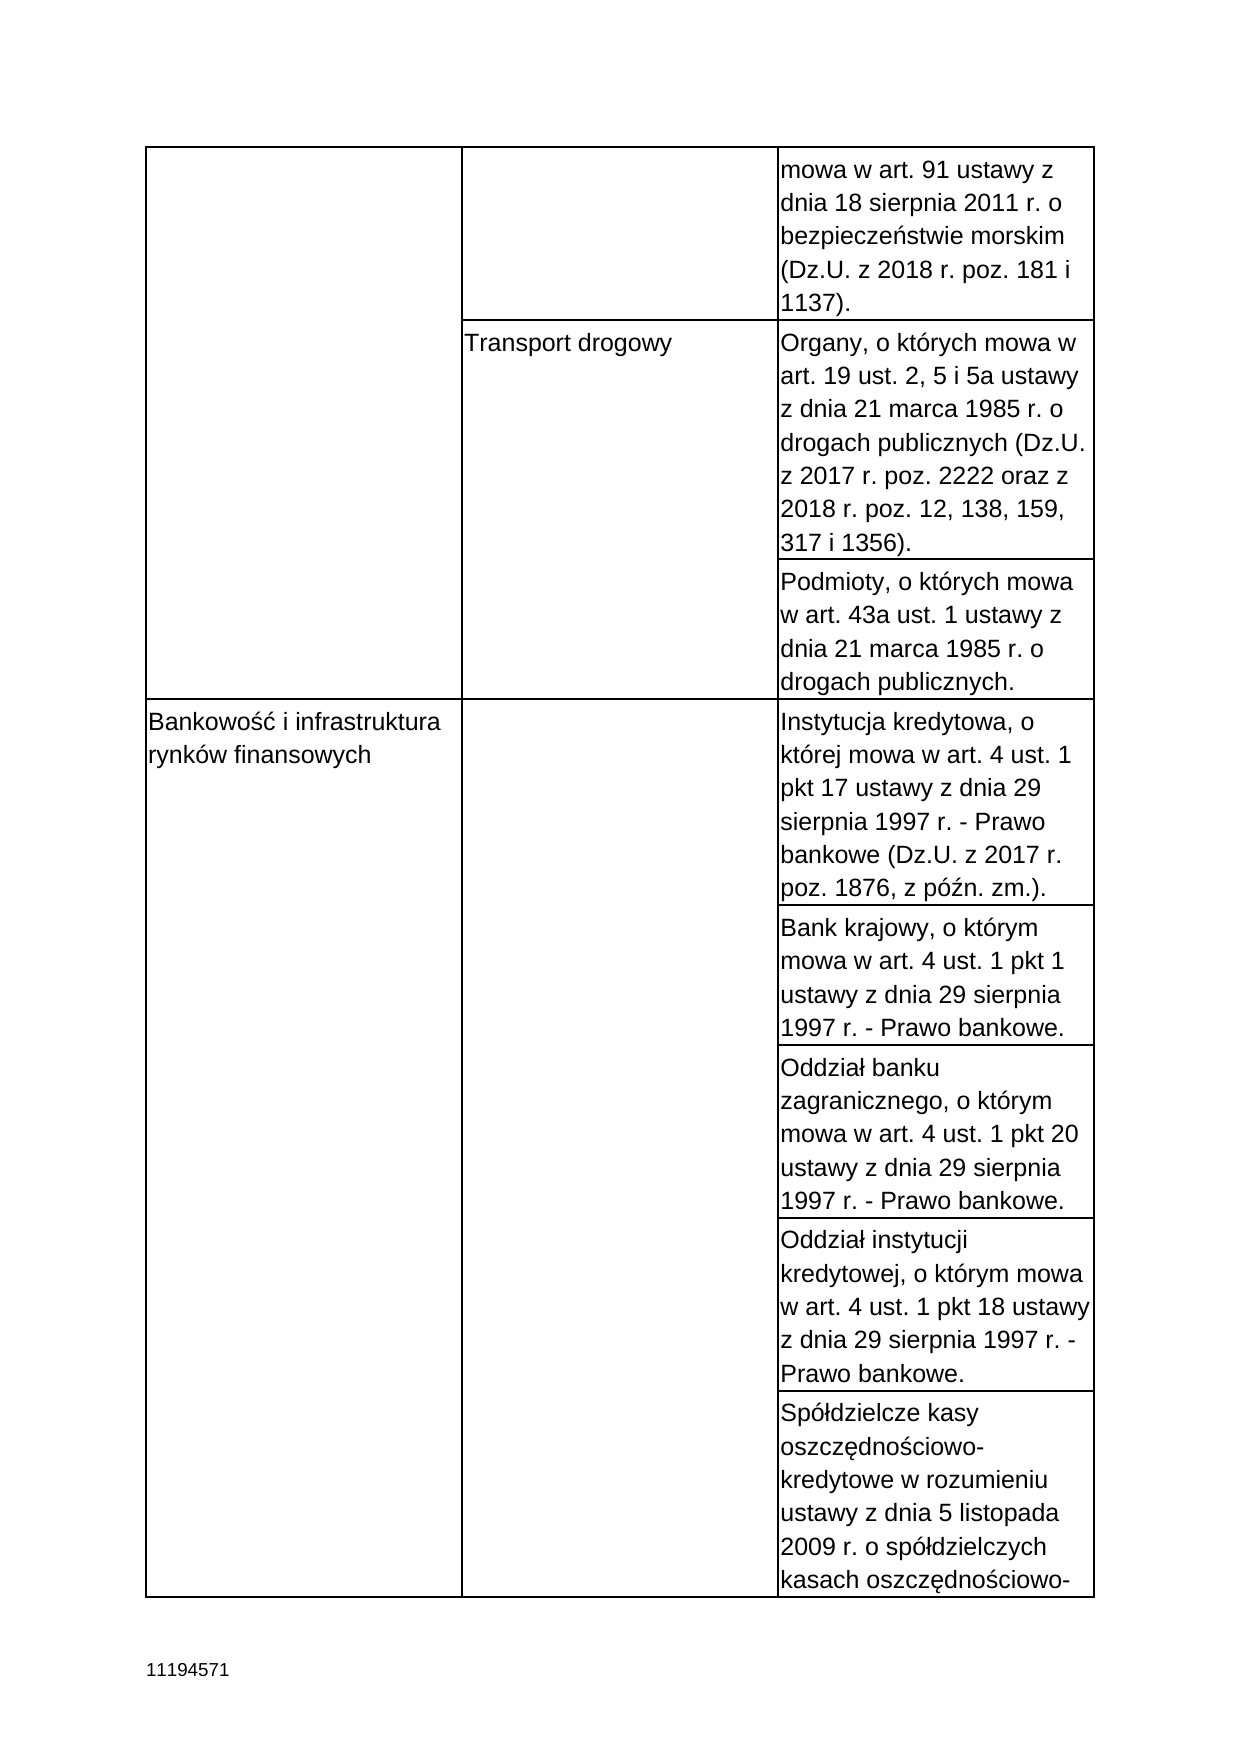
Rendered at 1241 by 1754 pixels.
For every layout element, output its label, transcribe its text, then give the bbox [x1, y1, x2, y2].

table_cell [463, 700, 777, 1596]
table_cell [779, 148, 1093, 319]
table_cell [779, 1392, 1093, 1596]
table_cell Instytucja kredytowa, o której mowa w art. 4 ust. 1 pkt 17 ustawy z dnia 29 sierpnia 1997 r. - Prawo bankowe (Dz.U. z 2017 r. poz. 1876, z późn. zm.). [779, 700, 1093, 904]
table_cell Bank krajowy, o którym mowa w art. 4 ust. 1 pkt 1 ustawy z dnia 29 sierpnia 1997 r. - Prawo bankowe. [779, 906, 1093, 1044]
table_cell Podmioty, o których mowa w art. 43a ust. 1 ustawy z dnia 21 marca 1985 r. o drogach publicznych. [779, 560, 1093, 698]
table_cell Oddział instytucji kredytowej, o którym mowa w art. 4 ust. 1 pkt 18 ustawy z dnia 29 sierpnia 1997 r. - Prawo bankowe. [779, 1219, 1093, 1389]
table_cell Transport drogowy [463, 321, 777, 698]
table_cell Bankowość i infrastruktura rynków finansowych [147, 700, 461, 1596]
table_cell Organy, o których mowa w art. 19 ust. 2, 5 i 5a ustawy z dnia 21 marca 1985 r. o drogach publicznych (Dz.U. z 2017 r. poz. 2222 oraz z 2018 r. poz. 12, 138, 159, 317 i 1356). [779, 321, 1093, 558]
table_cell Oddział banku zagranicznego, o którym mowa w art. 4 ust. 1 pkt 20 ustawy z dnia 29 sierpnia 1997 r. - Prawo bankowe. [779, 1046, 1093, 1217]
